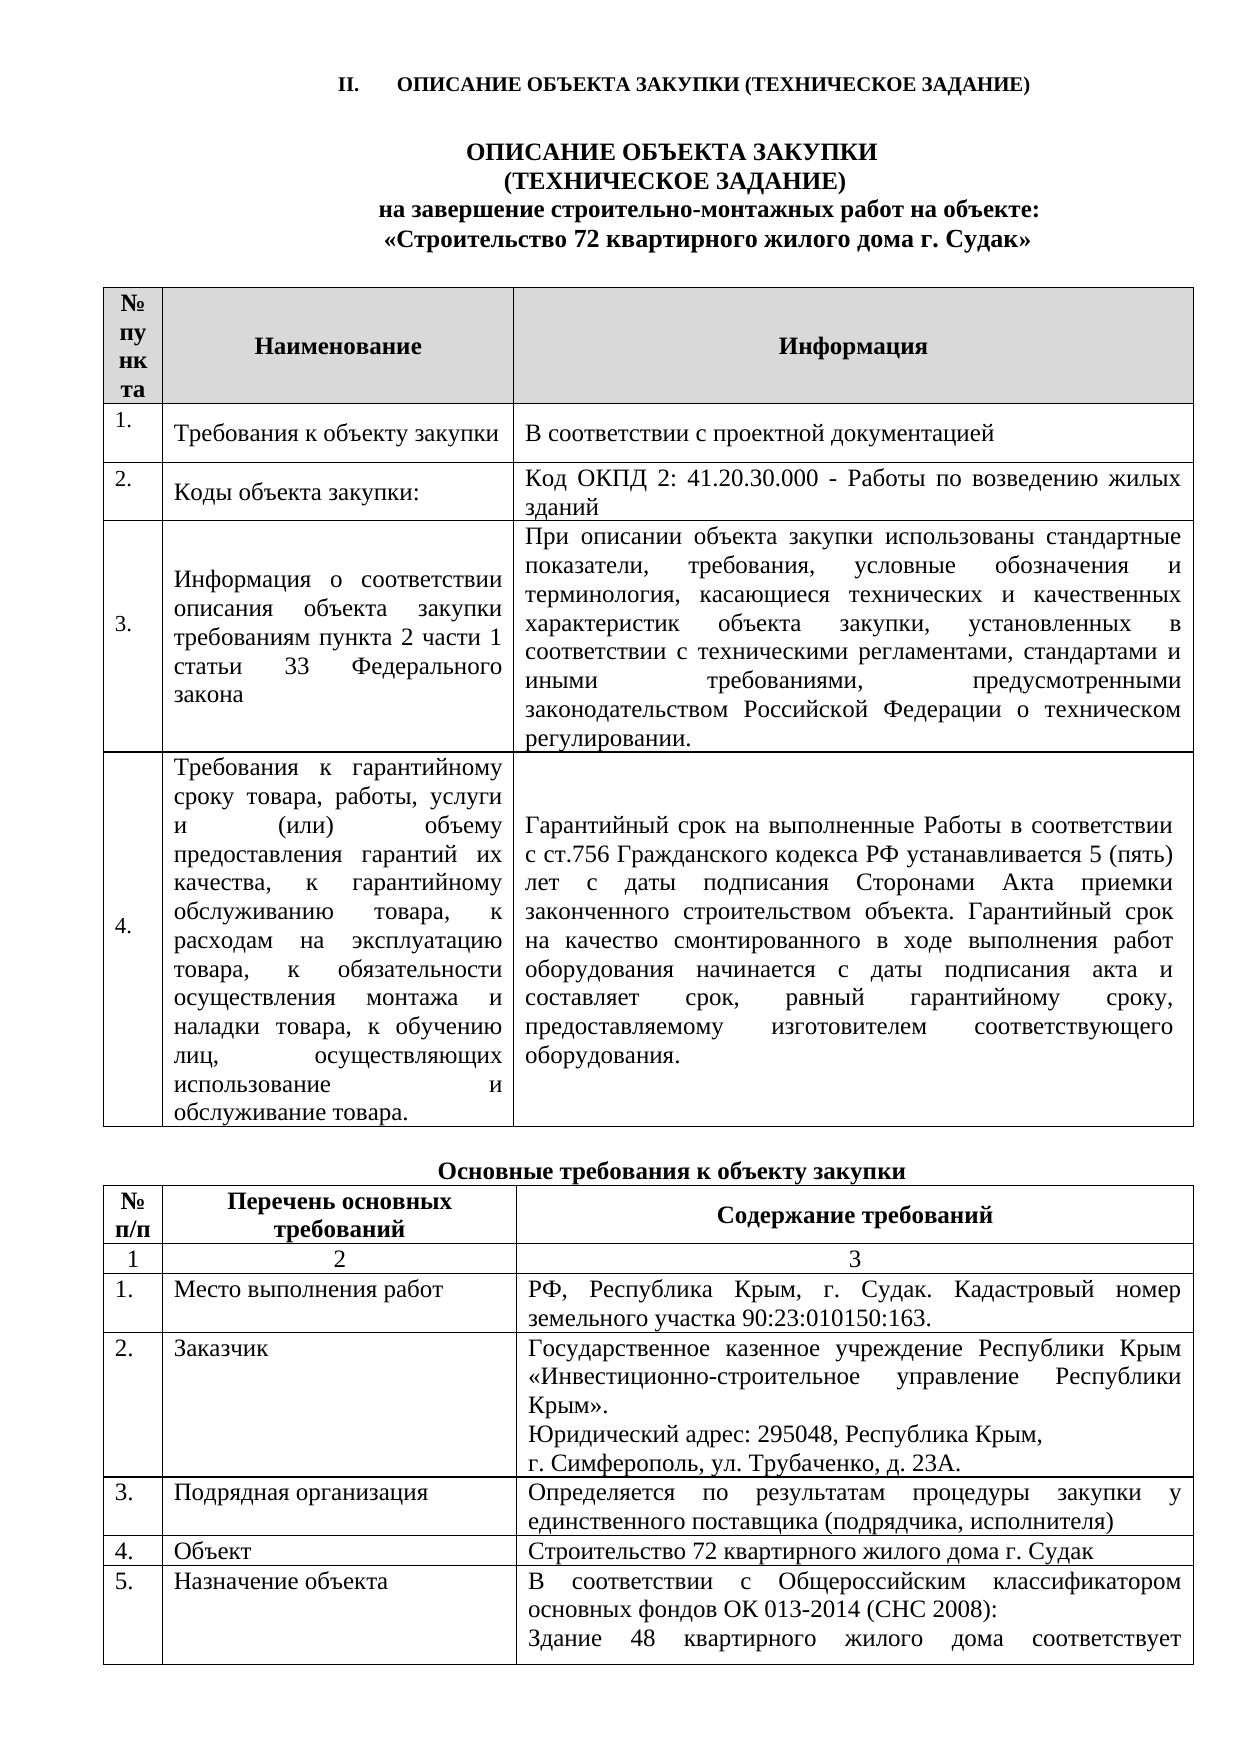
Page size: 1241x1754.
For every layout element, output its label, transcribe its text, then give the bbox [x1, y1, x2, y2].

table_header № пункта [104, 288, 162, 403]
table_cell [104, 521, 162, 751]
table_cell Требования к объекту закупки [163, 404, 513, 462]
table_cell В соответствии с проектной документацией [514, 404, 1193, 462]
table_cell [104, 463, 162, 520]
list ОПИСАНИЕ ОБЪЕКТА ЗАКУПКИ (ТЕХНИЧЕСКОЕ ЗАДАНИЕ) [200, 72, 1190, 96]
table_cell Строительство 72 квартирного жилого дома г. Судак [517, 1536, 1193, 1565]
table_cell Заказчик [163, 1333, 516, 1476]
table_header Содержание требований [517, 1186, 1193, 1243]
text Основные требования к объекту закупки [162, 1156, 1181, 1185]
table_cell 2. [104, 1333, 162, 1476]
table_cell Код ОКПД 2: 41.20.30.000 - Работы по возведению жилых зданий [514, 463, 1193, 520]
table_cell Место выполнения работ [163, 1274, 516, 1332]
table_cell При описании объекта закупки использованы стандартные показатели, требования, условные обозначения и терминология, касающиеся технических и качественных характеристик объекта закупки, установленных в соответствии с техническими регламентами, стандартами и иными требованиями, предусмотренными законодательством Российской Федерации о техническом регулировании. [514, 521, 1193, 751]
table_cell 5. [104, 1566, 162, 1664]
table_header Наименование [163, 288, 513, 403]
table_header Перечень основных требований [163, 1186, 516, 1243]
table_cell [517, 1566, 1193, 1664]
text на завершение строительно-монтажных работ на объекте: [162, 194, 1181, 223]
text «Строительство 72 квартирного жилого дома г. Судак» [162, 223, 1181, 253]
text ОПИСАНИЕ ОБЪЕКТА ЗАКУПКИ [162, 137, 1181, 166]
table_cell Государственное казенное учреждение Республики Крым «Инвестиционно-строительное управление Республики Крым». Юридический адрес: 295048, Республика Крым, г. Симферополь, ул. Трубаченко, д. 23А. [517, 1333, 1193, 1476]
table_cell Коды объекта закупки: [163, 463, 513, 520]
table_cell 1. [104, 1274, 162, 1332]
table_header Информация [514, 288, 1193, 403]
table_cell Назначение объекта [163, 1566, 516, 1664]
table_cell Требования к гарантийному сроку товара, работы, услуги и (или) объему предоставления гарантий их качества, к гарантийному обслуживанию товара, к расходам на эксплуатацию товара, к обязательности осуществления монтажа и наладки товара, к обучению лиц, осуществляющих использование и обслуживание товара. [163, 753, 513, 1126]
table_cell 2 [163, 1244, 516, 1273]
table_header № п/п [104, 1186, 162, 1243]
table_cell [104, 404, 162, 462]
table_cell 1 [104, 1244, 162, 1273]
table_cell Информация о соответствии описания объекта закупки требованиям пункта 2 части 1 статьи 33 Федерального закона [163, 521, 513, 751]
table_cell [104, 753, 162, 1126]
table_cell 4. [104, 1536, 162, 1565]
table_cell 3. [104, 1478, 162, 1535]
table_cell Подрядная организация [163, 1478, 516, 1535]
table_cell Гарантийный срок на выполненные Работы в соответствии с ст.756 Гражданского кодекса РФ устанавливается 5 (пять) лет с даты подписания Сторонами Акта приемки законченного строительством объекта. Гарантийный срок на качество смонтированного в ходе выполнения работ оборудования начинается с даты подписания акта и составляет срок, равный гарантийному сроку, предоставляемому изготовителем соответствующего оборудования. [514, 753, 1193, 1126]
table_cell Определяется по результатам процедуры закупки у единственного поставщика (подрядчика, исполнителя) [517, 1478, 1193, 1535]
table_cell 3 [517, 1244, 1193, 1273]
table_cell РФ, Республика Крым, г. Судак. Кадастровый номер земельного участка 90:23:010150:163. [517, 1274, 1193, 1332]
table_cell Объект [163, 1536, 516, 1565]
text (ТЕХНИЧЕСКОЕ ЗАДАНИЕ) [162, 166, 1181, 194]
